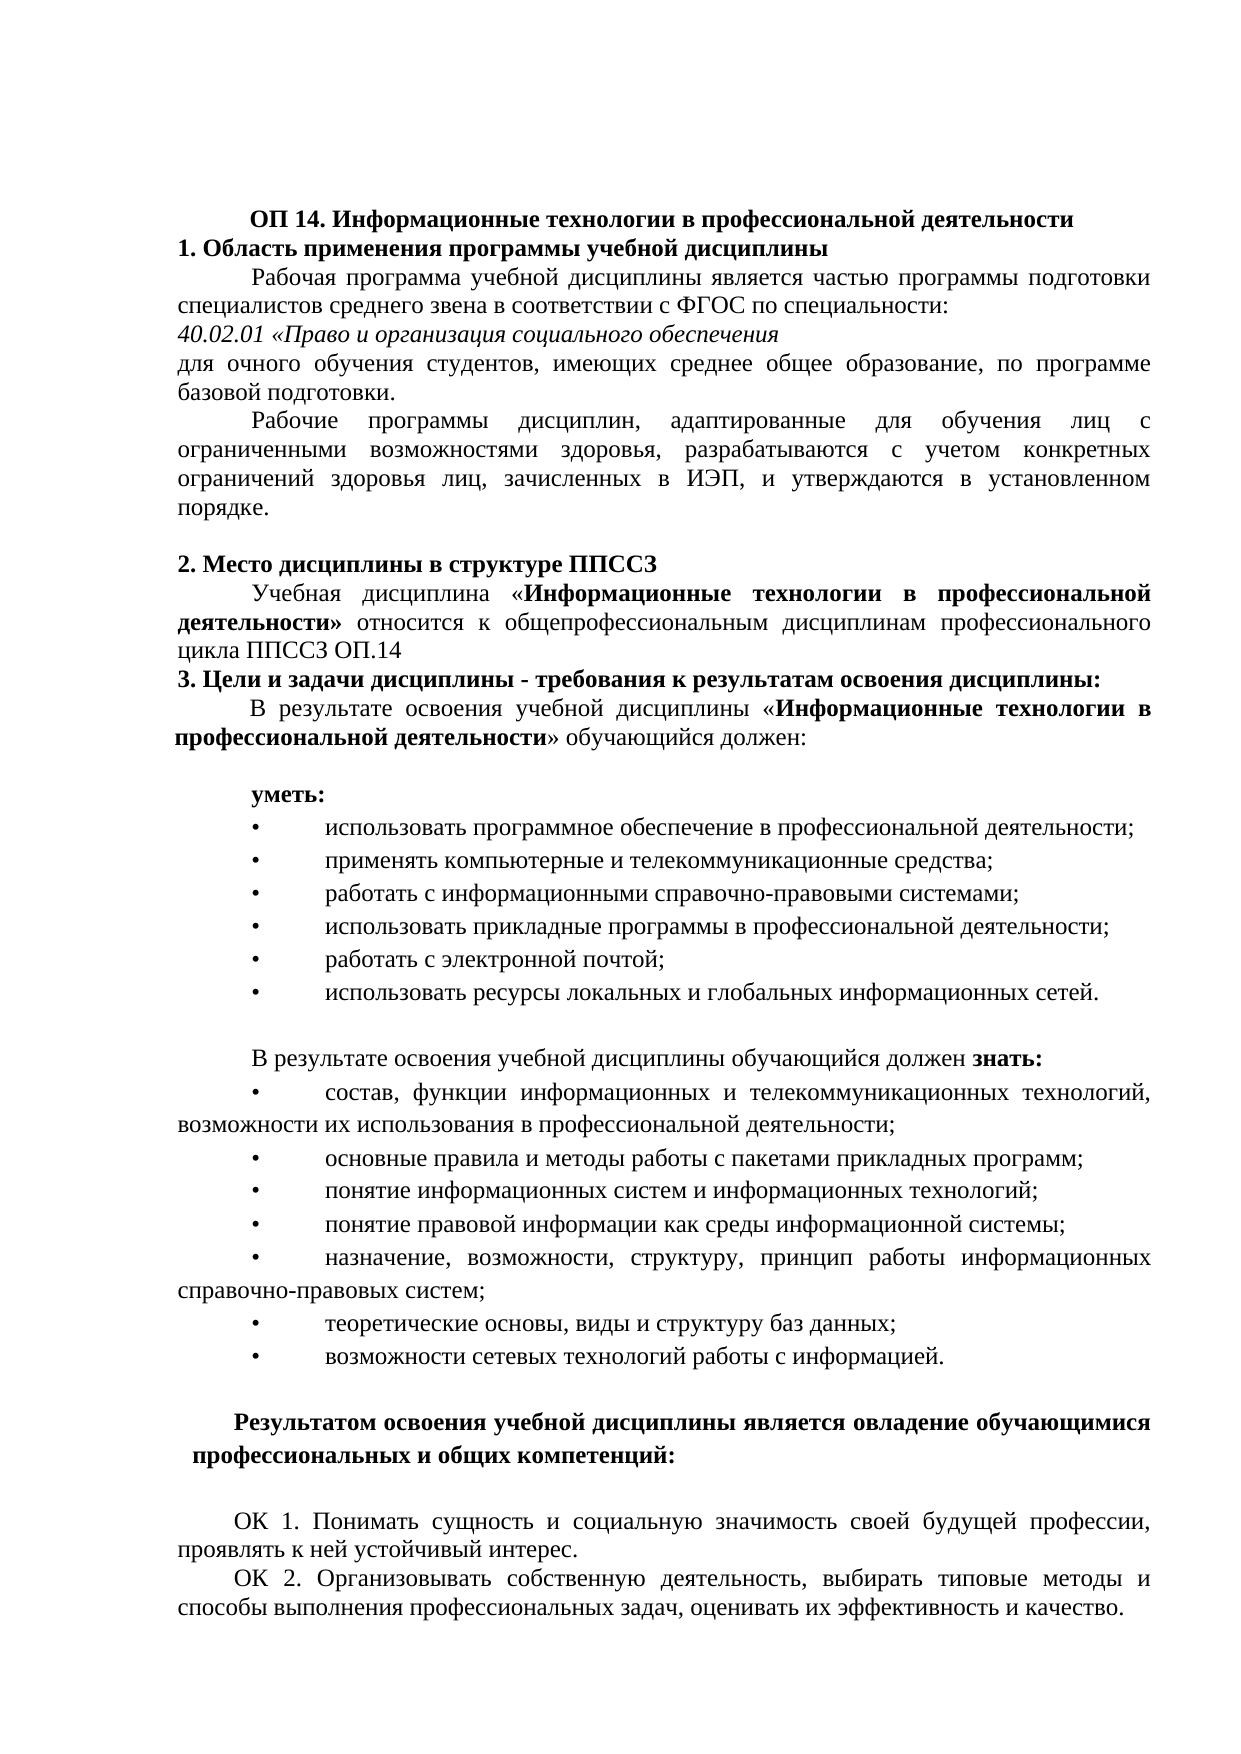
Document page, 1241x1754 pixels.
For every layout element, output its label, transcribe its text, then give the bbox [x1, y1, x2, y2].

text • назначение, возможности, структуру, принцип работы информационных справочно-правовых систем; [177, 1242, 1152, 1303]
text • возможности сетевых технологий работы с информацией. [177, 1341, 1152, 1369]
text • основные правила и методы работы с пакетами прикладных программ; [177, 1143, 1152, 1171]
text для очного обучения студентов, имеющих среднее общее образование, по программе базовой подготовки. [177, 348, 1152, 406]
text Рабочие программы дисциплин, адаптированные для обучения лиц с ограниченными возможностями здоровья, разрабатываются с учетом конкретных ограничений здоровья лиц, зачисленных в ИЭП, и утверждаются в установленном порядке. [177, 406, 1152, 521]
text Учебная дисциплина «Информационные технологии в профессиональной деятельности» относится к общепрофессиональным дисциплинам профессионального цикла ППССЗ ОП.14 [177, 578, 1152, 664]
text ОК 2. Организовывать собственную деятельность, выбирать типовые методы и способы выполнения профессиональных задач, оценивать их эффективность и качество. [177, 1563, 1152, 1621]
text • применять компьютерные и телекоммуникационные средства; [177, 845, 1152, 874]
text • понятие правовой информации как среды информационной системы; [177, 1209, 1152, 1237]
text 2. Место дисциплины в структуре ППССЗ [177, 549, 1152, 578]
text • использовать прикладные программы в профессиональной деятельности; [177, 911, 1152, 940]
text • теоретические основы, виды и структуру баз данных; [177, 1308, 1152, 1336]
text Рабочая программа учебной дисциплины является частью программы подготовки специалистов среднего звена в соответствии с ФГОС по специальности: [177, 262, 1152, 319]
text ОК 1. Понимать сущность и социальную значимость своей будущей профессии, проявлять к ней устойчивый интерес. [177, 1506, 1152, 1563]
text 3. Цели и задачи дисциплины - требования к результатам освоения дисциплины: [177, 664, 1152, 693]
text • понятие информационных систем и информационных технологий; [177, 1176, 1152, 1204]
text • использовать программное обеспечение в профессиональной деятельности; [177, 812, 1152, 841]
text уметь: [177, 779, 1152, 808]
text • использовать ресурсы локальных и глобальных информационных сетей. [177, 977, 1152, 1006]
text ОП 14. Информационные технологии в профессиональной деятельности [174, 204, 1152, 233]
text 40.02.01 «Право и организация социального обеспечения [177, 319, 1152, 348]
text • состав, функции информационных и телекоммуникационных технологий, возможности их использования в профессиональной деятельности; [177, 1077, 1152, 1138]
text • работать с электронной почтой; [177, 944, 1152, 973]
text • работать с информационными справочно-правовыми системами; [177, 878, 1152, 907]
text Результатом освоения учебной дисциплины является овладение обучающимися профессиональных и общих компетенций: [192, 1407, 1152, 1468]
text В результате освоения учебной дисциплины «Информационные технологии в профессиональной деятельности» обучающийся должен: [174, 693, 1152, 751]
text 1. Область применения программы учебной дисциплины [177, 233, 1152, 262]
text В результате освоения учебной дисциплины обучающийся должен знать: [177, 1043, 1152, 1072]
